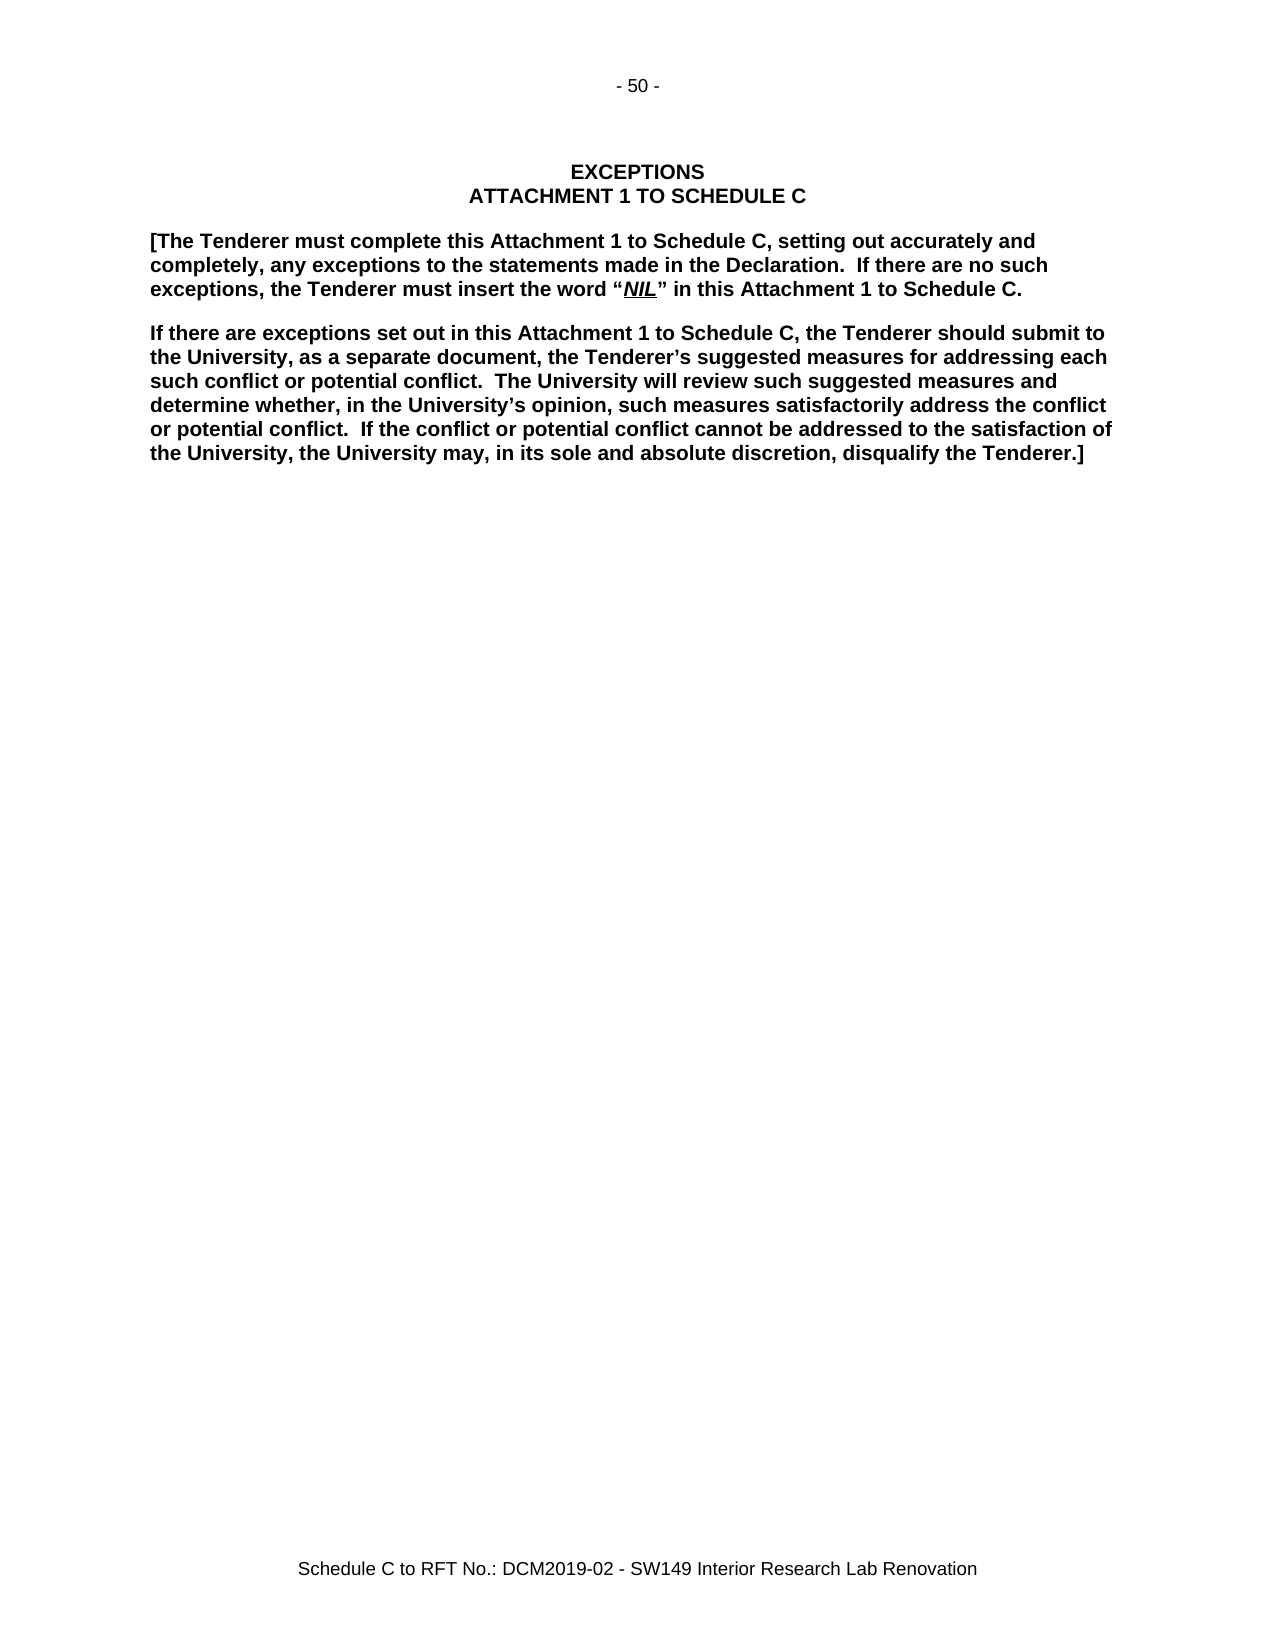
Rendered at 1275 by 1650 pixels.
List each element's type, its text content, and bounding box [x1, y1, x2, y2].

text EXCEPTIONS [150, 160, 1125, 184]
text [The Tenderer must complete this Attachment 1 to Schedule C, setting out accurately and completely, any exceptions to the statements made in the Declaration. If there are no such exceptions, the Tenderer must insert the word “NIL” in this Attachment 1 to Schedule C. [150, 228, 1125, 300]
text ATTACHMENT 1 TO SCHEDULE C [150, 184, 1125, 208]
text If there are exceptions set out in this Attachment 1 to Schedule C, the Tenderer should submit to the University, as a separate document, the Tenderer’s suggested measures for addressing each such conflict or potential conflict. The University will review such suggested measures and determine whether, in the University’s opinion, such measures satisfactorily address the conflict or potential conflict. If the conflict or potential conflict cannot be addressed to the satisfaction of the University, the University may, in its sole and absolute discretion, disqualify the Tenderer.] [150, 321, 1125, 465]
